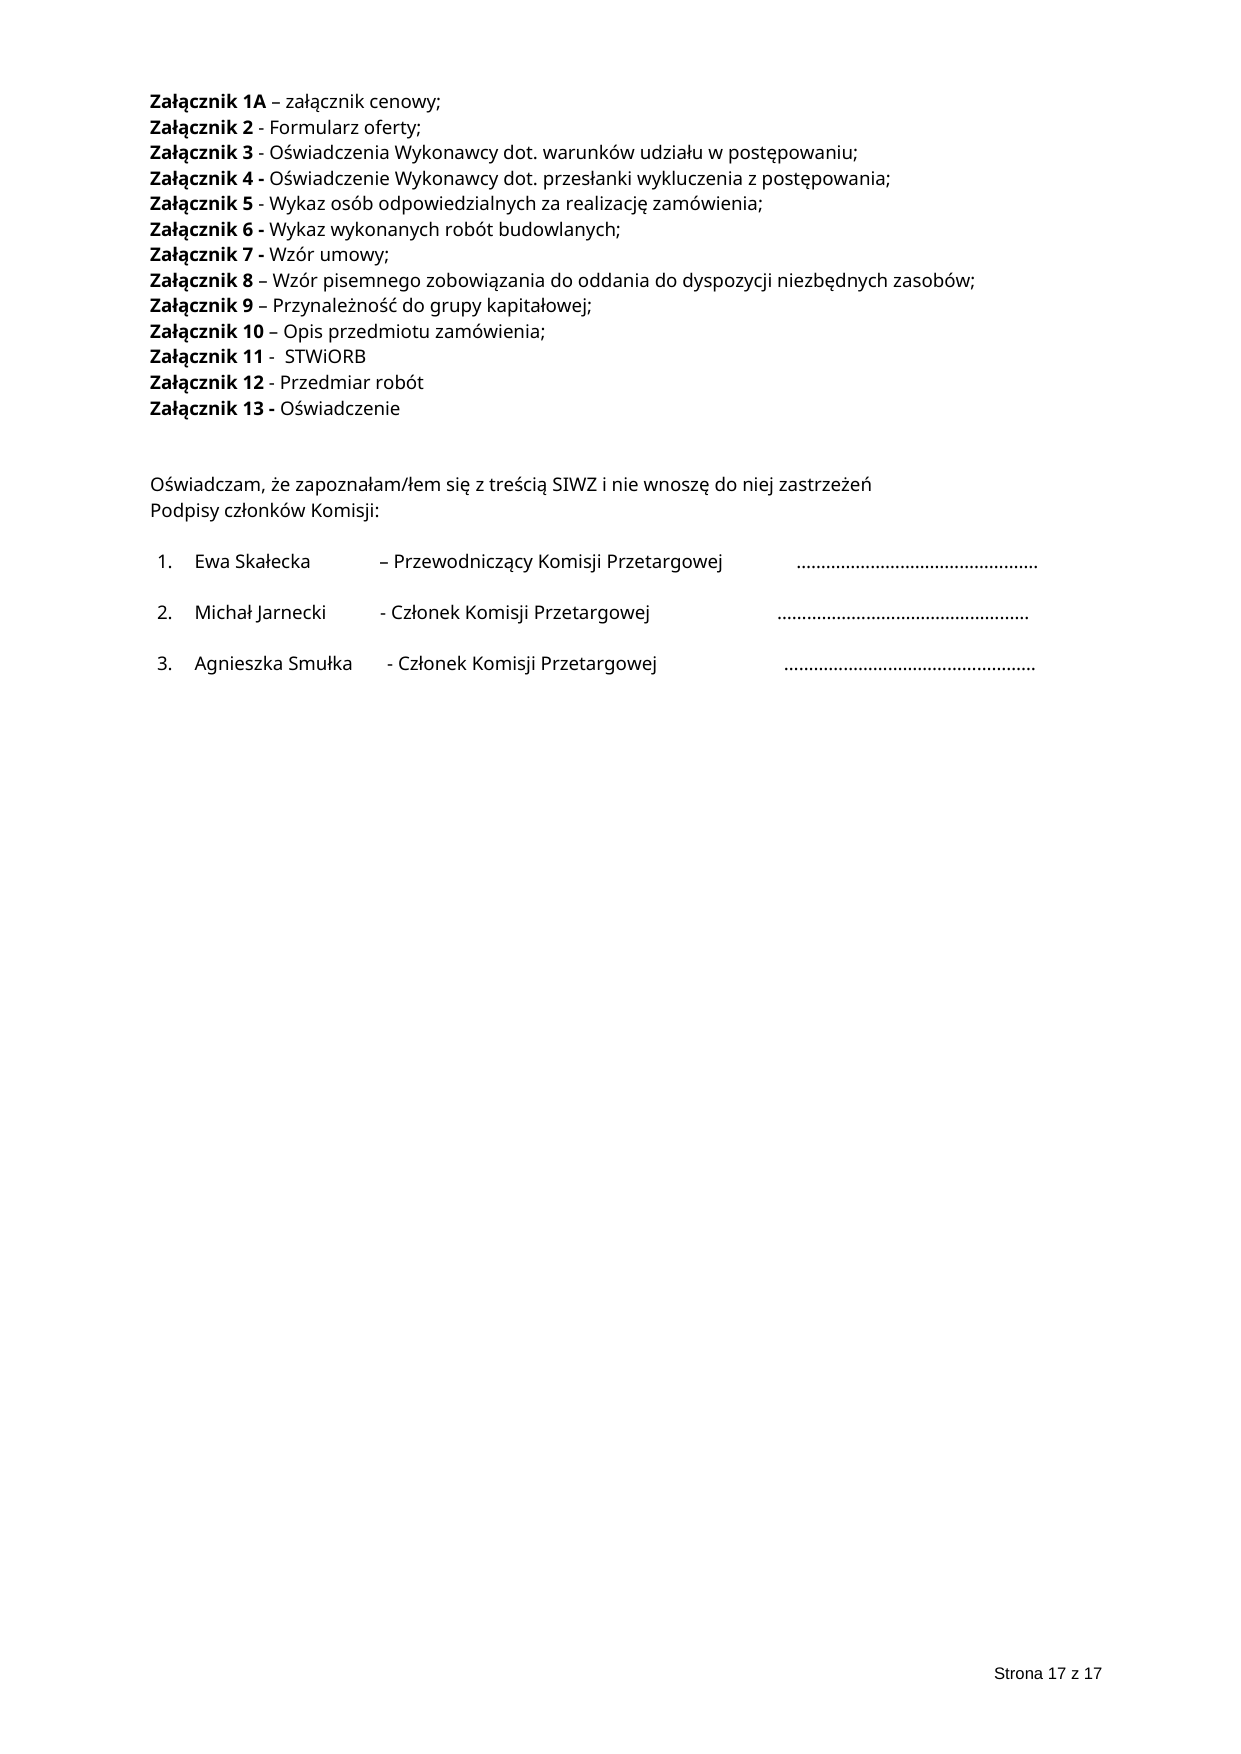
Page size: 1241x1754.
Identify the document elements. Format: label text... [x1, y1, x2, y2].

text Załącznik 3 - Oświadczenia Wykonawcy dot. warunków udziału w postępowaniu; [150, 140, 1122, 165]
text Załącznik 5 - Wykaz osób odpowiedzialnych za realizację zamówienia; [150, 191, 1122, 216]
text Podpisy członków Komisji: [150, 497, 1122, 522]
text Oświadczam, że zapoznałam/łem się z treścią SIWZ i nie wnoszę do niej zastrzeżeń [150, 471, 1122, 497]
list Agnieszka Smułka - Członek Komisji Przetargowej …………………………………………… [157, 650, 1122, 676]
text Załącznik 1A – załącznik cenowy; [150, 89, 1122, 114]
text Załącznik 7 - Wzór umowy; [150, 242, 1122, 267]
list Michał Jarnecki - Członek Komisji Przetargowej ………………………………………..…. [157, 599, 1122, 624]
text Załącznik 10 – Opis przedmiotu zamówienia; [150, 318, 1122, 344]
text Załącznik 9 – Przynależność do grupy kapitałowej; [150, 293, 1122, 318]
text Załącznik 4 - Oświadczenie Wykonawcy dot. przesłanki wykluczenia z postępowania; [150, 165, 1122, 191]
text Załącznik 12 - Przedmiar robót [150, 369, 1122, 395]
text Załącznik 13 - Oświadczenie [150, 395, 1122, 420]
list Ewa Skałecka – Przewodniczący Komisji Przetargowej …………………………………………. [157, 548, 1122, 573]
text Załącznik 11 - STWiORB [150, 344, 1122, 369]
text Załącznik 6 - Wykaz wykonanych robót budowlanych; [150, 216, 1122, 242]
text Załącznik 2 - Formularz oferty; [150, 114, 1122, 140]
text Załącznik 8 – Wzór pisemnego zobowiązania do oddania do dyspozycji niezbędnych zasobów; [150, 267, 1122, 293]
